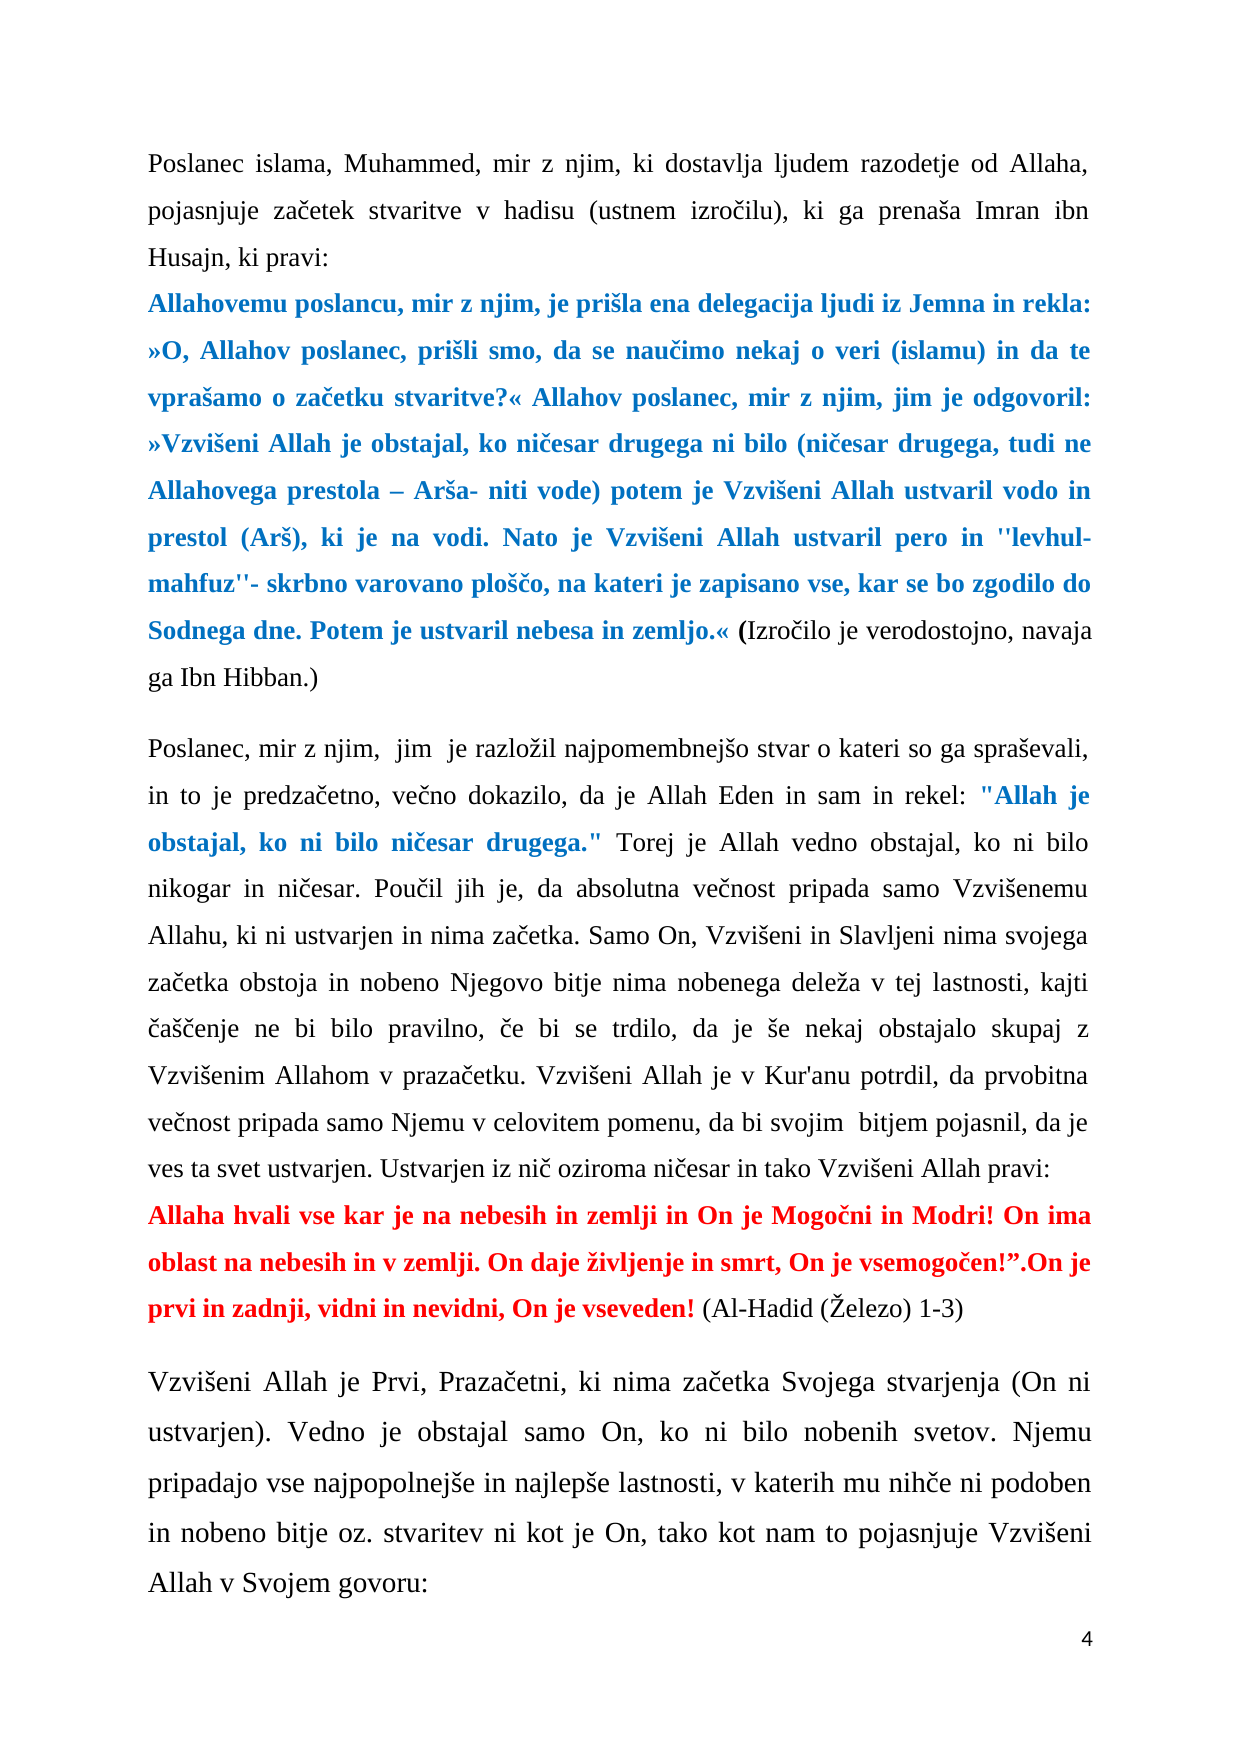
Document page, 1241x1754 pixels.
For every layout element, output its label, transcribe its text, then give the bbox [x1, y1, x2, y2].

text Vzvišeni Allah je Prvi, Prazačetni, ki nima začetka Svojega stvarjenja (On ni ustvarjen). Vedno je obstajal samo On, ko ni bilo nobenih svetov. Njemu pripadajo vse najpopolnejše in najlepše lastnosti, v katerih mu nihče ni podoben in nobeno bitje oz. stvaritev ni kot je On, tako kot nam to pojasnjuje Vzvišeni Allah v Svojem govoru: [148, 1364, 1093, 1599]
text Allaha hvali vse kar je na nebesih in zemlji in On je Mogočni in Modri! On ima oblast na nebesih in v zemlji. On daje življenje in smrt, On je vsemogočen!”.On je prvi in zadnji, vidni in nevidni, On je vseveden! (Al-Hadid (Železo) 1-3) [148, 1199, 1093, 1324]
text Poslanec islama, Muhammed, mir z njim, ki dostavlja ljudem razodetje od Allaha, pojasnjuje začetek stvaritve v hadisu (ustnem izročilu), ki ga prenaša Imran ibn Husajn, ki pravi: [148, 148, 1090, 272]
text Poslanec, mir z njim, jim je razložil najpomembnejšo stvar o kateri so ga spraševali, in to je predzačetno, večno dokazilo, da je Allah Eden in sam in rekel: "Allah je obstajal, ko ni bilo ničesar drugega." Torej je Allah vedno obstajal, ko ni bilo nikogar in ničesar. Poučil jih je, da absolutna večnost pripada samo Vzvišenemu Allahu, ki ni ustvarjen in nima začetka. Samo On, Vzvišeni in Slavljeni nima svojega začetka obstoja in nobeno Njegovo bitje nima nobenega deleža v tej lastnosti, kajti čaščenje ne bi bilo pravilno, če bi se trdilo, da je še nekaj obstajalo skupaj z Vzvišenim Allahom v prazačetku. Vzvišeni Allah je v Kur'anu potrdil, da prvobitna večnost pripada samo Njemu v celovitem pomenu, da bi svojim bitjem pojasnil, da je ves ta svet ustvarjen. Ustvarjen iz nič oziroma ničesar in tako Vzvišeni Allah pravi: [148, 733, 1090, 1184]
text Allahovemu poslancu, mir z njim, je prišla ena delegacija ljudi iz Jemna in rekla: »O, Allahov poslanec, prišli smo, da se naučimo nekaj o veri (islamu) in da te vprašamo o začetku stvaritve?« Allahov poslanec, mir z njim, jim je odgovoril: »Vzvišeni Allah je obstajal, ko ničesar drugega ni bilo (ničesar drugega, tudi ne Allahovega prestola – Arša- niti vode) potem je Vzvišeni Allah ustvaril vodo in prestol (Arš), ki je na vodi. Nato je Vzvišeni Allah ustvaril pero in ''levhul-mahfuz''- skrbno varovano ploščo, na kateri je zapisano vse, kar se bo zgodilo do Sodnega dne. Potem je ustvaril nebesa in zemljo.« (Izročilo je verodostojno, navaja ga Ibn Hibban.) [148, 288, 1093, 692]
